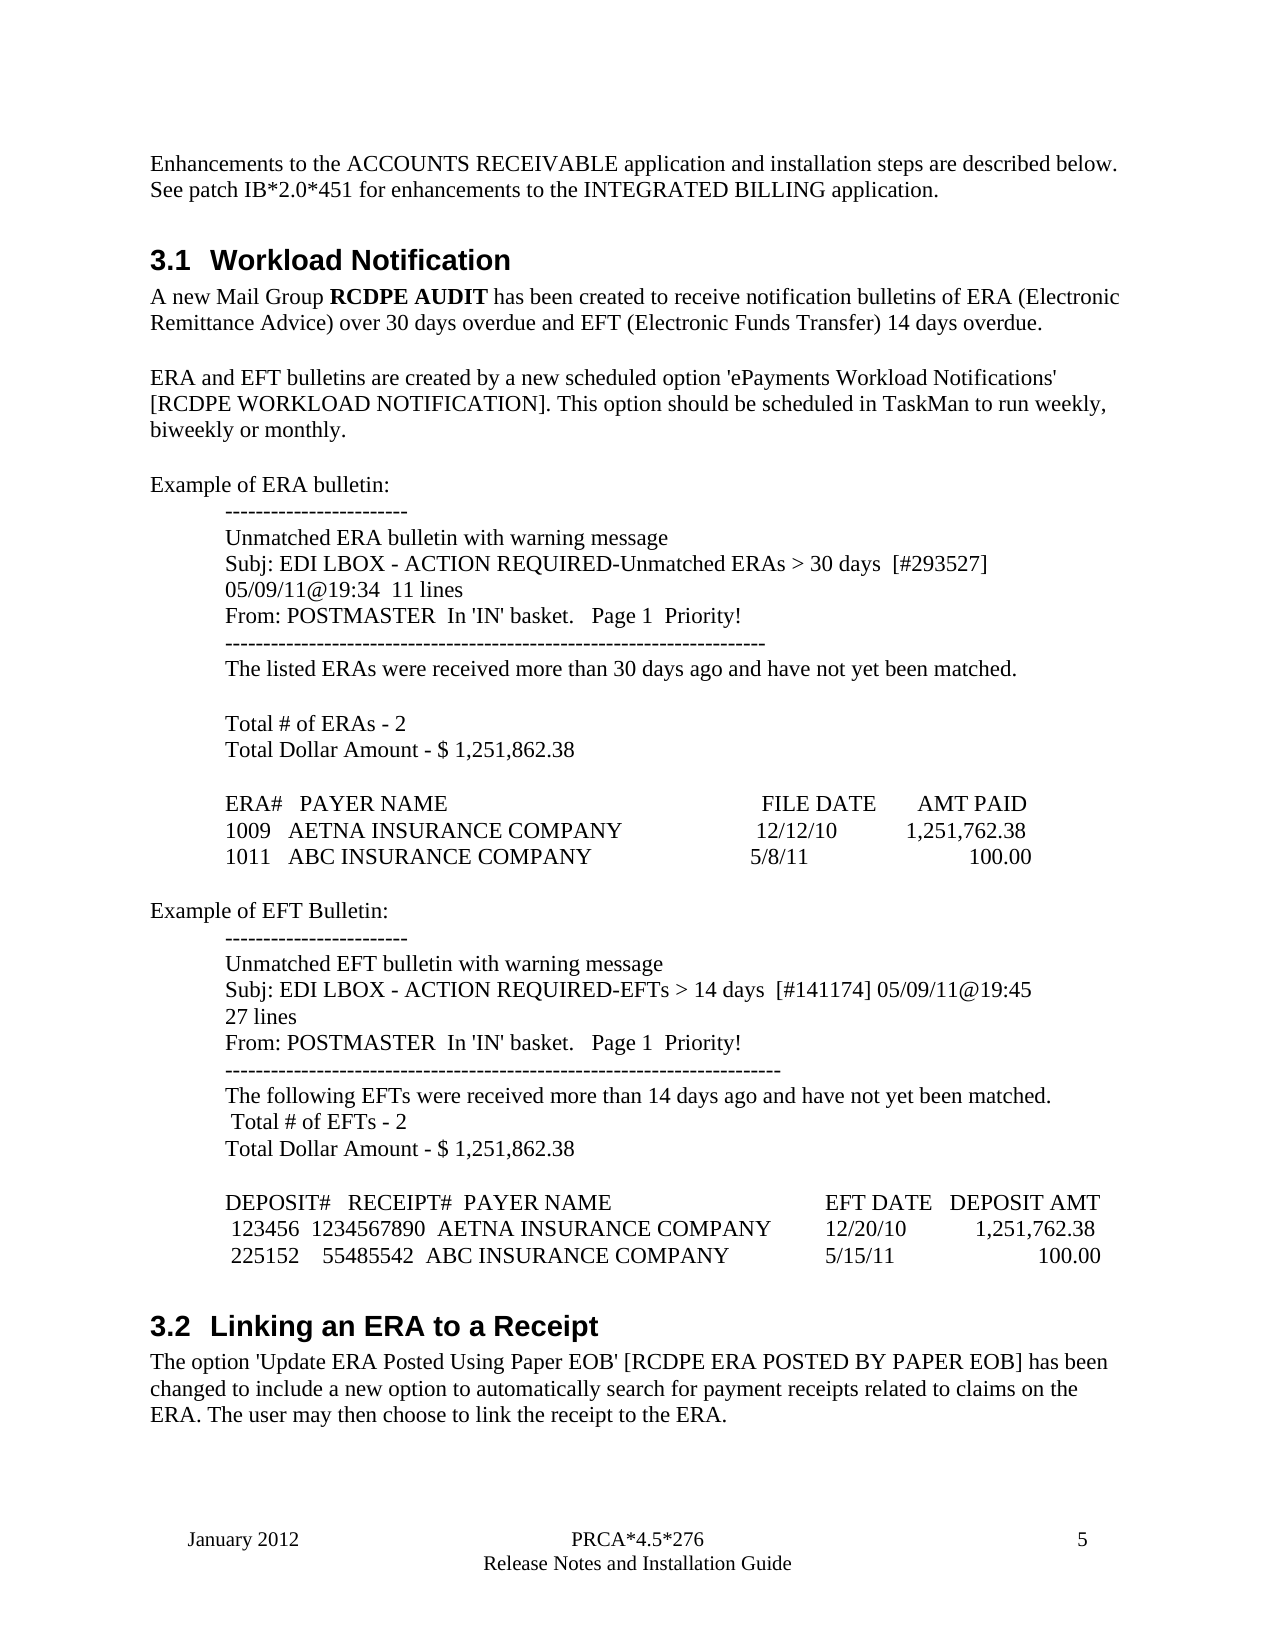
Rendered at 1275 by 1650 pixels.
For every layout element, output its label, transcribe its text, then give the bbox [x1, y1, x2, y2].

text From: POSTMASTER In 'IN' basket. Page 1 Priority! [225, 603, 1125, 629]
text From: POSTMASTER In 'IN' basket. Page 1 Priority! [225, 1029, 1125, 1056]
text Enhancements to the ACCOUNTS RECEIVABLE application and installation steps are described below. See patch IB*2.0*451 for enhancements to the INTEGRATED BILLING application. [150, 150, 1125, 203]
text 05/09/11@19:34 11 lines [225, 576, 1125, 603]
text ------------------------ [225, 497, 1125, 523]
text ------------------------ [225, 924, 1125, 950]
text 123456 1234567890 AETNA INSURANCE COMPANY 12/20/10 1,251,762.38 [225, 1215, 1125, 1242]
text DEPOSIT# RECEIPT# PAYER NAME EFT DATE DEPOSIT AMT [225, 1189, 1125, 1215]
subtitle Workload Notification [150, 243, 1125, 277]
text Unmatched EFT bulletin with warning message [225, 950, 1125, 977]
text Total Dollar Amount - $ 1,251,862.38 [225, 736, 1125, 762]
text 225152 55485542 ABC INSURANCE COMPANY 5/15/11 100.00 [225, 1242, 1125, 1268]
text ERA and EFT bulletins are created by a new scheduled option 'ePayments Workload Notifications' [RCDPE WORKLOAD NOTIFICATION]. This option should be scheduled in TaskMan to run weekly, biweekly or monthly. [150, 364, 1125, 443]
text Subj: EDI LBOX - ACTION REQUIRED-EFTs > 14 days [#141174] 05/09/11@19:45 [225, 977, 1125, 1003]
text The option 'Update ERA Posted Using Paper EOB' [RCDPE ERA POSTED BY PAPER EOB] has been changed to include a new option to automatically search for payment receipts related to claims on the ERA. The user may then choose to link the receipt to the ERA. [150, 1348, 1125, 1427]
text A new Mail Group RCDPE AUDIT has been created to receive notification bulletins of ERA (Electronic Remittance Advice) over 30 days overdue and EFT (Electronic Funds Transfer) 14 days overdue. [150, 283, 1125, 336]
text ERA# PAYER NAME FILE DATE AMT PAID [225, 790, 1125, 817]
text Total # of ERAs - 2 [225, 710, 1125, 736]
text The following EFTs were received more than 14 days ago and have not yet been matched. [225, 1082, 1125, 1108]
text 27 lines [225, 1003, 1125, 1029]
text ----------------------------------------------------------------------- [225, 629, 1125, 655]
text 1011 ABC INSURANCE COMPANY 5/8/11 100.00 [225, 843, 1125, 869]
text ------------------------------------------------------------------------- [225, 1056, 1125, 1082]
text The listed ERAs were received more than 30 days ago and have not yet been matched. [225, 655, 1125, 682]
text Unmatched ERA bulletin with warning message [225, 523, 1125, 550]
text Total Dollar Amount - $ 1,251,862.38 [225, 1135, 1125, 1161]
text 1009 AETNA INSURANCE COMPANY 12/12/10 1,251,762.38 [225, 817, 1125, 843]
text Total # of EFTs - 2 [225, 1108, 1125, 1135]
subtitle Linking an ERA to a Receipt [150, 1309, 1125, 1342]
text Example of ERA bulletin: [150, 471, 1125, 497]
text Example of EFT Bulletin: [150, 897, 1125, 924]
text Subj: EDI LBOX - ACTION REQUIRED-Unmatched ERAs > 30 days [#293527] [225, 550, 1125, 576]
